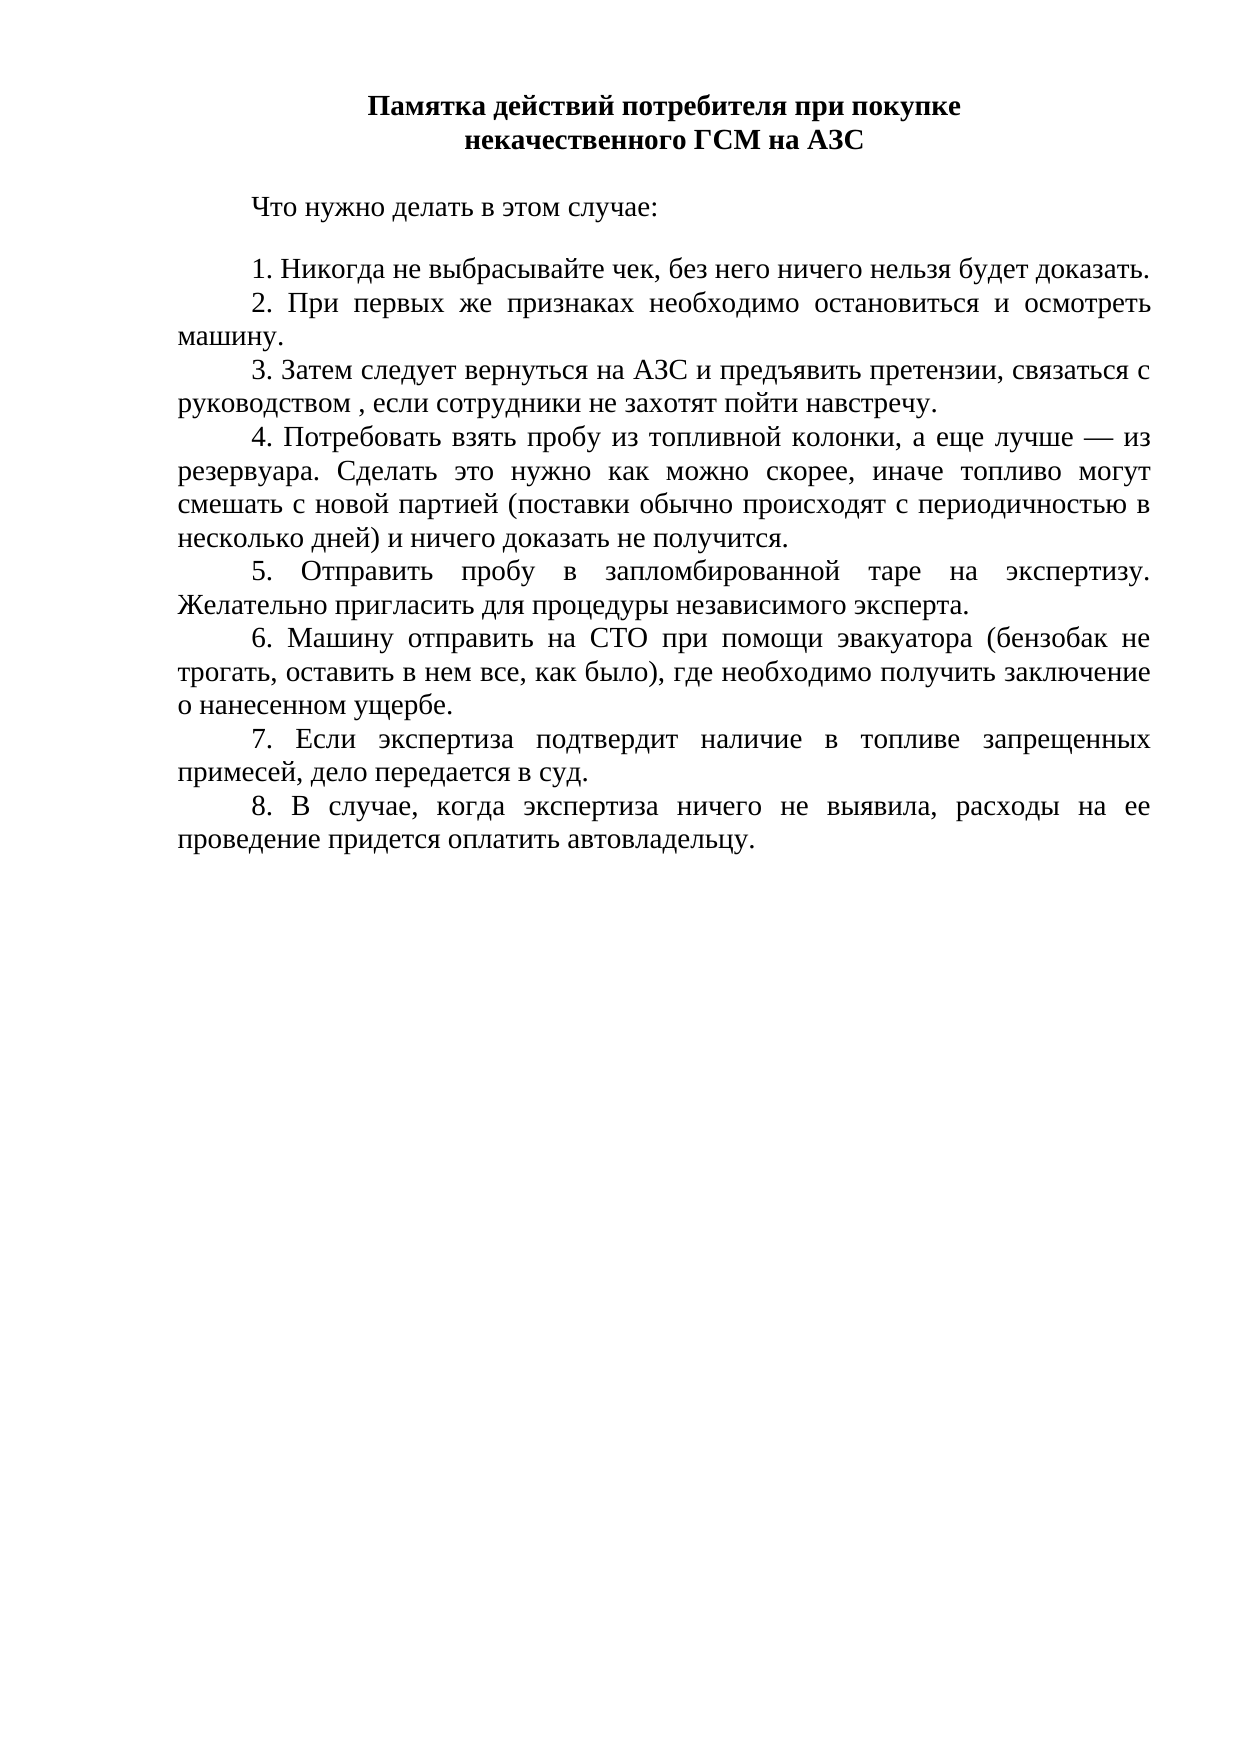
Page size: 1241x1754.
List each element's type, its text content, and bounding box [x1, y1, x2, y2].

text 1. Никогда не выбрасывайте чек, без него ничего нельзя будет доказать. [177, 251, 1152, 285]
text 5. Отправить пробу в запломбированной таре на экспертизу. Желательно пригласить для процедуры независимого эксперта. [177, 553, 1152, 620]
text 7. Если экспертиза подтвердит наличие в топливе запрещенных примесей, дело передается в суд. [177, 721, 1152, 788]
text 8. В случае, когда экспертиза ничего не выявила, расходы на ее проведение придется оплатить автовладельцу. [177, 788, 1152, 855]
text 4. Потребовать взять пробу из топливной колонки, а еще лучше — из резервуара. Сделать это нужно как можно скорее, иначе топливо могут смешать с новой партией (поставки обычно происходят с периодичностью в несколько дней) и ничего доказать не получится. [177, 419, 1152, 553]
text 2. При первых же признаках необходимо остановиться и осмотреть машину. [177, 285, 1152, 352]
text 6. Машину отправить на СТО при помощи эвакуатора (бензобак не трогать, оставить в нем все, как было), где необходимо получить заключение о нанесенном ущербе. [177, 620, 1152, 721]
text 3. Затем следует вернуться на АЗС и предъявить претензии, связаться с руководством , если сотрудники не захотят пойти навстречу. [177, 352, 1152, 419]
text некачественного ГСМ на АЗС [177, 122, 1152, 156]
text Памятка действий потребителя при покупке [177, 88, 1152, 122]
text Что нужно делать в этом случае: [177, 189, 1152, 223]
